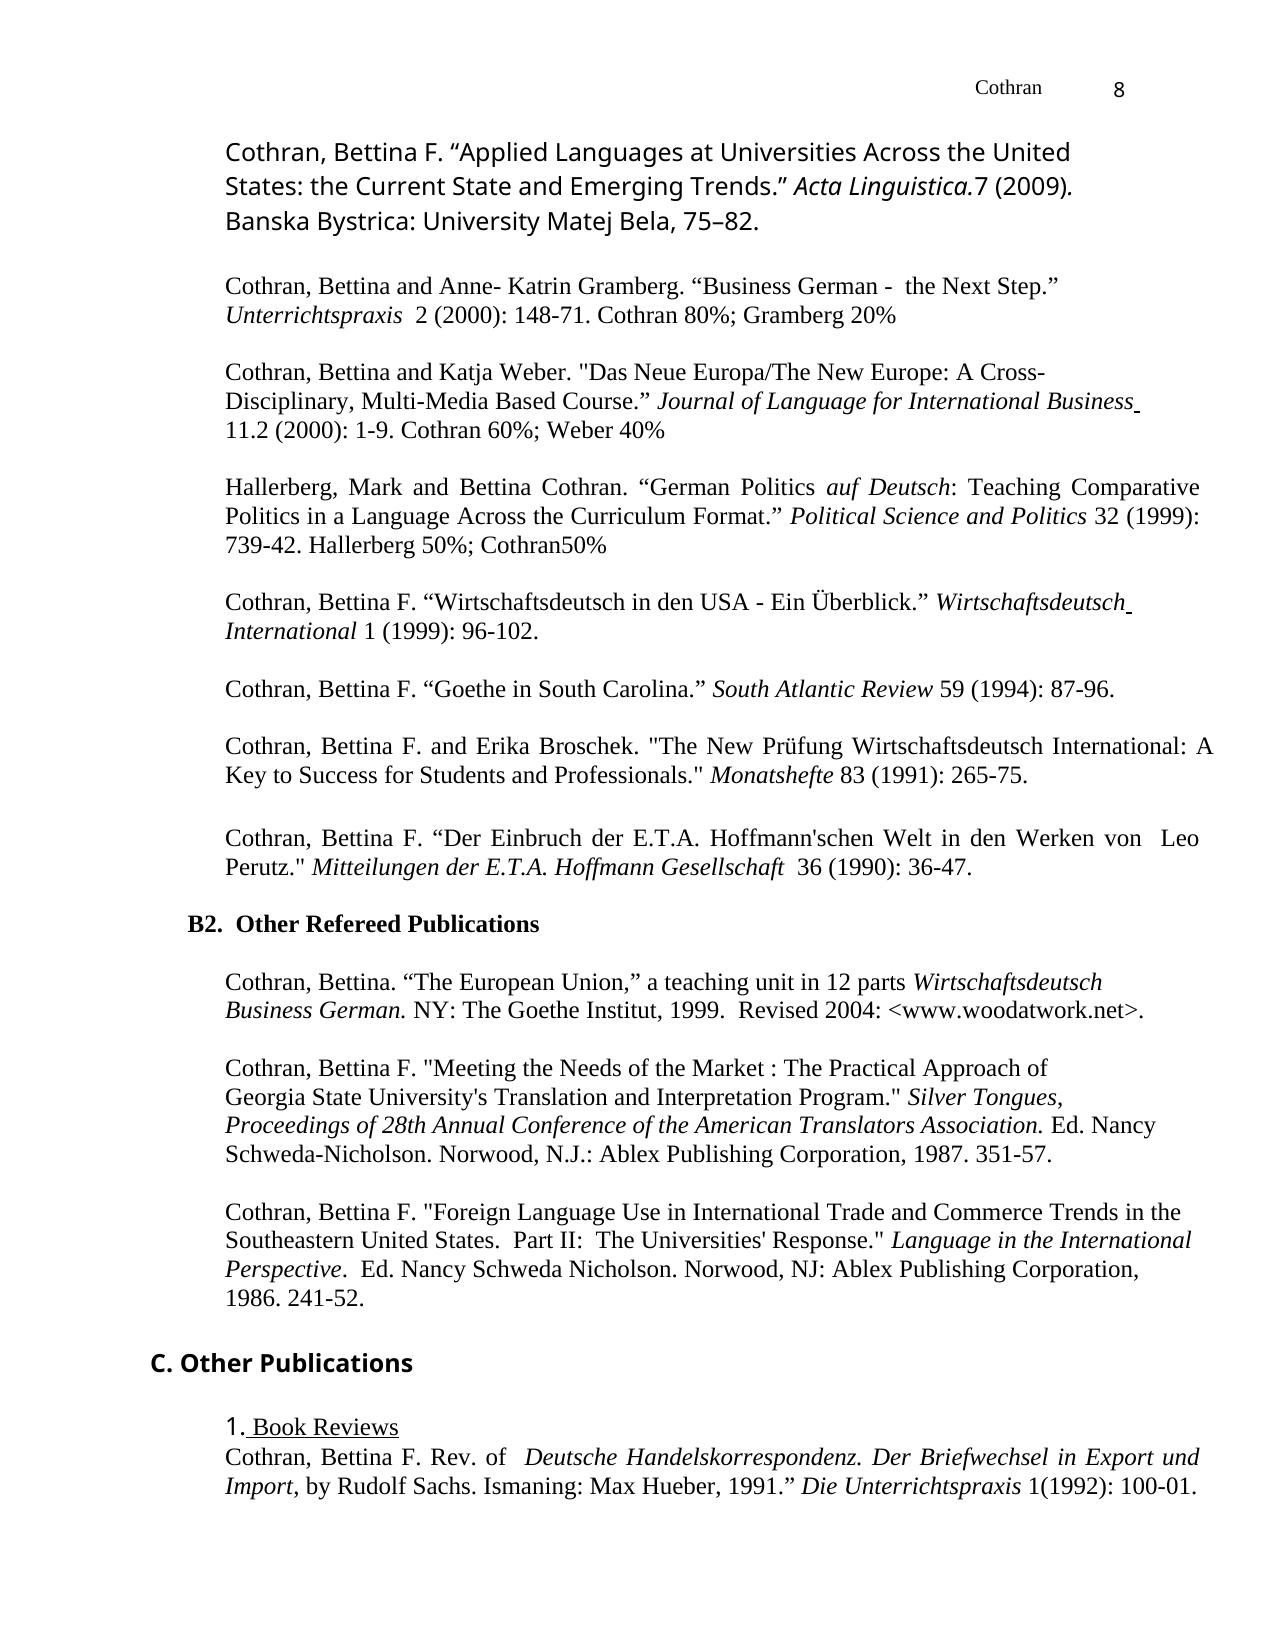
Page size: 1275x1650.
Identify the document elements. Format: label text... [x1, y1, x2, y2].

text Cothran, Bettina and Anne- Katrin Gramberg. “Business German - the Next Step.” Unterrichtspraxis 2 (2000): 148-71. Cothran 80%; Gramberg 20% [150, 271, 1125, 329]
text 11.2 (2000): 1-9. Cothran 60%; Weber 40% [150, 415, 1125, 444]
text Cothran, Bettina F. “Der Einbruch der E.T.A. Hoffmann'schen Welt in den Werken von Leo Perutz." Mitteilungen der E.T.A. Hoffmann Gesellschaft 36 (1990): 36-47. [150, 823, 1125, 880]
text Cothran, Bettina F. "Foreign Language Use in International Trade and Commerce Trends in the Southeastern United States. Part II: The Universities' Response." Language in the International Perspective. Ed. Nancy Schweda Nicholson. Norwood, NJ: Ablex Publishing Corporation, 1986. 241-52. [150, 1197, 1125, 1312]
text Cothran, Bettina F. "Meeting the Needs of the Market : The Practical Approach of [150, 1053, 1125, 1082]
text B2. Other Refereed Publications [187, 909, 1200, 938]
subtitle C. Other Publications [150, 1346, 1200, 1380]
text Hallerberg, Mark and Bettina Cothran. “German Politics auf Deutsch: Teaching Comparative Politics in a Language Across the Curriculum Format.” Political Science and Politics 32 (1999): 739-42. Hallerberg 50%; Cothran50% [150, 472, 1125, 559]
text International 1 (1999): 96-102. [150, 616, 1125, 645]
text Georgia State University's Translation and Interpretation Program." Silver Tongues, [150, 1082, 1125, 1110]
text Cothran, Bettina F. Rev. of Deutsche Handelskorrespondenz. Der Briefwechsel in Export und Import, by Rudolf Sachs. Ismaning: Max Hueber, 1991.” Die Unterrichtspraxis 1(1992): 100-01. [150, 1442, 1125, 1500]
text Cothran, Bettina F. “Wirtschaftsdeutsch in den USA - Ein Überblick.” Wirtschaftsdeutsch [150, 587, 1125, 616]
text Proceedings of 28th Annual Conference of the American Translators Association. Ed. Nancy [150, 1110, 1125, 1139]
text Schweda-Nicholson. Norwood, N.J.: Ablex Publishing Corporation, 1987. 351-57. [150, 1139, 1125, 1168]
text Cothran, Bettina F. “Applied Languages at Universities Across the United States: the Current State and Emerging Trends.” Acta Linguistica.7 (2009). Banska Bystrica: University Matej Bela, 75–82. [225, 135, 1125, 237]
text Cothran, Bettina and Katja Weber. "Das Neue Europa/The New Europe: A Cross- Disciplinary, Multi-Media Based Course.” Journal of Language for International Business [150, 357, 1125, 415]
text 1. Book Reviews [150, 1408, 1125, 1442]
text Cothran, Bettina. “The European Union,” a teaching unit in 12 parts Wirtschaftsdeutsch Business German. NY: The Goethe Institut, 1999. Revised 2004: <www.woodatwork.net>. [150, 967, 1125, 1024]
text Cothran, Bettina F. and Erika Broschek. "The New Prüfung Wirtschaftsdeutsch International: A Key to Success for Students and Professionals." Monatshefte 83 (1991): 265-75. [225, 731, 1215, 789]
text Cothran, Bettina F. “Goethe in South Carolina.” South Atlantic Review 59 (1994): 87-96. [225, 674, 1185, 702]
